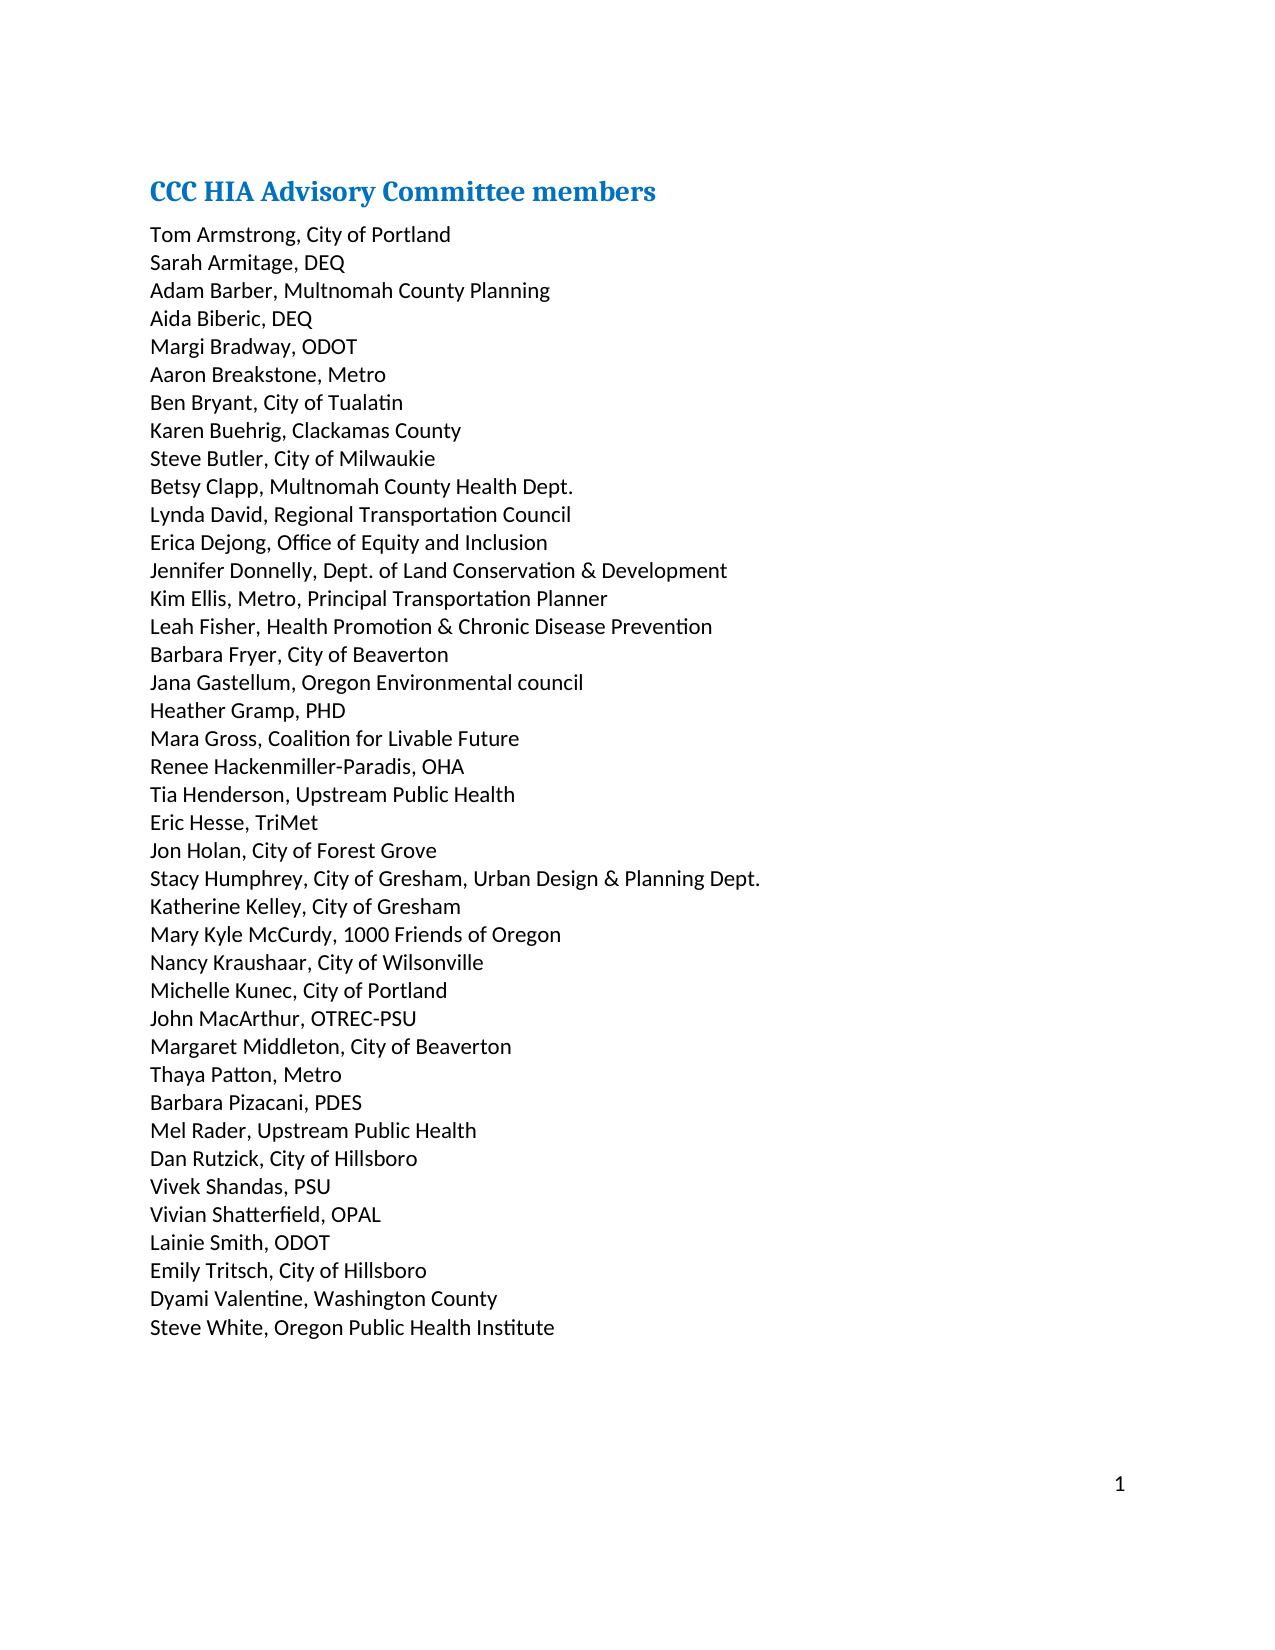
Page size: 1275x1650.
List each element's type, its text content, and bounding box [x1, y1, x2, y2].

text Barbara Fryer, City of Beaverton [150, 640, 1125, 668]
text Lynda David, Regional Transportation Council [150, 500, 1125, 528]
text Stacy Humphrey, City of Gresham, Urban Design & Planning Dept. [150, 864, 1125, 892]
text Betsy Clapp, Multnomah County Health Dept. [150, 472, 1125, 500]
text Jana Gastellum, Oregon Environmental council [150, 668, 1125, 696]
text Emily Tritsch, City of Hillsboro [150, 1257, 1125, 1284]
text Vivian Shatterfield, OPAL [150, 1201, 1125, 1228]
text Eric Hesse, TriMet [150, 808, 1125, 836]
text Heather Gramp, PHD [150, 696, 1125, 724]
text Tia Henderson, Upstream Public Health [150, 780, 1125, 808]
text Erica Dejong, Office of Equity and Inclusion [150, 528, 1125, 556]
text Margaret Middleton, City of Beaverton [150, 1032, 1125, 1060]
subtitle CCC HIA Advisory Committee members [150, 175, 1125, 208]
text Adam Barber, Multnomah County Planning [150, 276, 1125, 304]
text Dan Rutzick, City of Hillsboro [150, 1144, 1125, 1172]
text Mary Kyle McCurdy, 1000 Friends of Oregon [150, 920, 1125, 948]
text Margi Bradway, ODOT [150, 332, 1125, 360]
text Vivek Shandas, PSU [150, 1172, 1125, 1201]
text Tom Armstrong, City of Portland [150, 220, 1125, 248]
text Aaron Breakstone, Metro [150, 360, 1125, 388]
text Kim Ellis, Metro, Principal Transportation Planner [150, 584, 1125, 612]
text Renee Hackenmiller-Paradis, OHA [150, 752, 1125, 780]
text Jennifer Donnelly, Dept. of Land Conservation & Development [150, 556, 1125, 584]
text Thaya Patton, Metro [150, 1060, 1125, 1088]
text Michelle Kunec, City of Portland [150, 976, 1125, 1004]
text Barbara Pizacani, PDES [150, 1088, 1125, 1116]
text Karen Buehrig, Clackamas County [150, 416, 1125, 444]
text Aida Biberic, DEQ [150, 304, 1125, 332]
text Mara Gross, Coalition for Livable Future [150, 724, 1125, 752]
text Leah Fisher, Health Promotion & Chronic Disease Prevention [150, 612, 1125, 640]
text Katherine Kelley, City of Gresham [150, 892, 1125, 920]
text Lainie Smith, ODOT [150, 1228, 1125, 1257]
text Steve White, Oregon Public Health Institute [150, 1313, 1125, 1341]
text Nancy Kraushaar, City of Wilsonville [150, 948, 1125, 976]
text John MacArthur, OTREC-PSU [150, 1004, 1125, 1032]
text Ben Bryant, City of Tualatin [150, 388, 1125, 416]
text Mel Rader, Upstream Public Health [150, 1116, 1125, 1144]
text Dyami Valentine, Washington County [150, 1284, 1125, 1313]
text Steve Butler, City of Milwaukie [150, 444, 1125, 472]
text Jon Holan, City of Forest Grove [150, 836, 1125, 864]
text Sarah Armitage, DEQ [150, 248, 1125, 276]
